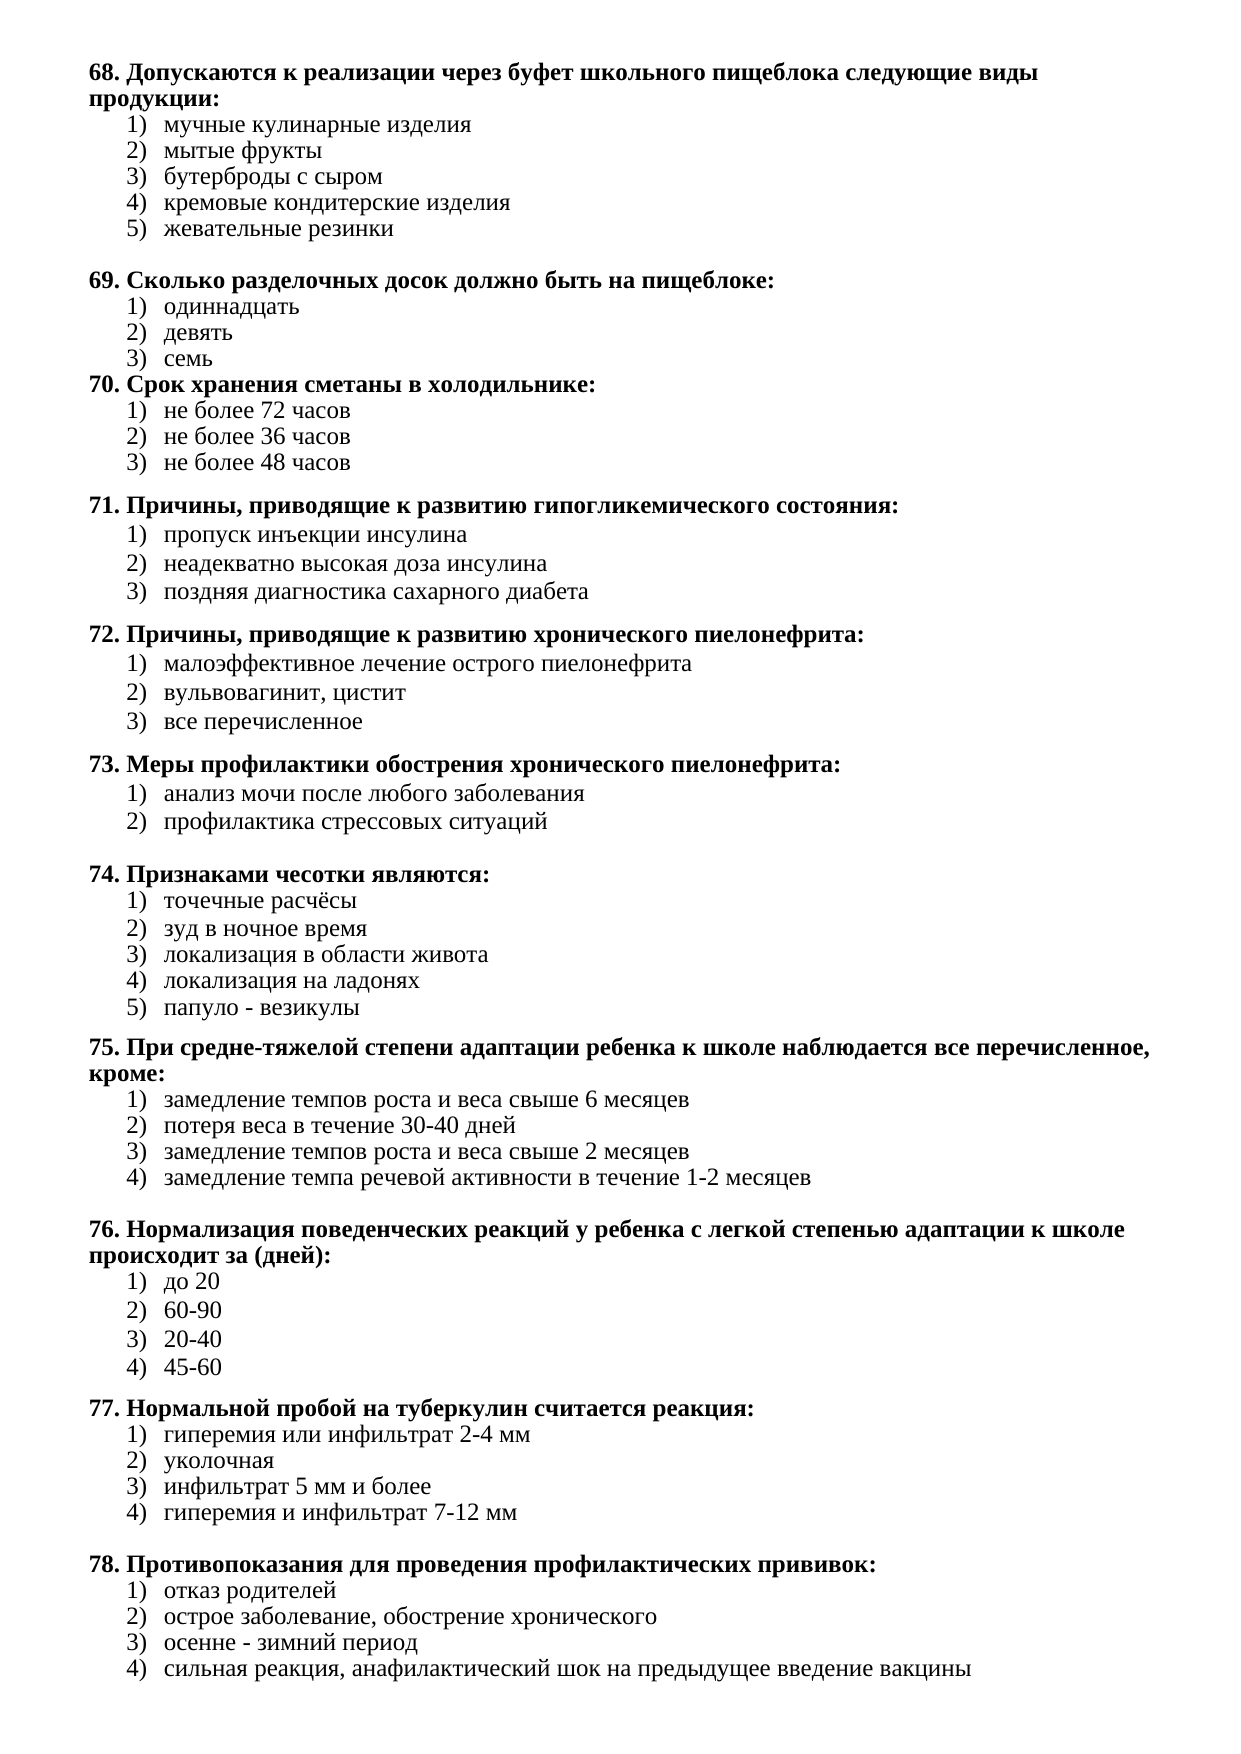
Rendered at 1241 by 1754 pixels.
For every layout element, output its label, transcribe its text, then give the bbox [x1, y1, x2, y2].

list локализация на ладонях [126, 968, 1152, 994]
list замедление темпов роста и веса свыше 2 месяцев [126, 1139, 1152, 1165]
text 73. Меры профилактики обострения хронического пиелонефрита: [88, 749, 1152, 778]
list замедление темпа речевой активности в течение 1-2 месяцев [126, 1165, 1152, 1191]
list мытые фрукты [126, 137, 1152, 163]
list локализация в области живота [126, 942, 1152, 968]
list не более 36 часов [126, 424, 1152, 450]
list мучные кулинарные изделия [126, 111, 1152, 137]
list семь [126, 346, 1152, 372]
text 71. Причины, приводящие к развитию гипогликемического состояния: [88, 490, 1152, 519]
list не более 48 часов [126, 450, 1152, 476]
list кремовые кондитерские изделия [126, 189, 1152, 215]
list замедление темпов роста и веса свыше 6 месяцев [126, 1087, 1152, 1113]
list отказ родителей [126, 1578, 1152, 1604]
list девять [126, 319, 1152, 346]
text 68. Допускаются к реализации через буфет школьного пищеблока следующие виды продукции: [88, 59, 1152, 111]
list осенне - зимний период [126, 1630, 1152, 1656]
list 20-40 [126, 1324, 1152, 1352]
list вульвовагинит, цистит [126, 677, 1152, 706]
list 45-60 [126, 1352, 1152, 1381]
text 76. Нормализация поведенческих реакций у ребенка с легкой степенью адаптации к школе происходит за (дней): [88, 1217, 1152, 1269]
text 74. Признаками чесотки являются: [88, 861, 1152, 887]
list пропуск инъекции инсулина [126, 519, 1152, 548]
list папуло - везикулы [126, 994, 1152, 1020]
list уколочная [126, 1448, 1152, 1474]
list анализ мочи после любого заболевания [126, 778, 1152, 806]
list не более 72 часов [126, 398, 1152, 424]
list точечные расчёсы [126, 887, 1152, 913]
text 75. При средне-тяжелой степени адаптации ребенка к школе наблюдается все перечисленное, кроме: [88, 1034, 1152, 1087]
text 77. Нормальной пробой на туберкулин считается реакция: [88, 1396, 1152, 1422]
list потеря веса в течение 30-40 дней [126, 1113, 1152, 1139]
list острое заболевание, обострение хронического [126, 1604, 1152, 1630]
list 60-90 [126, 1295, 1152, 1324]
text 69. Сколько разделочных досок должно быть на пищеблоке: [88, 267, 1152, 293]
list жевательные резинки [126, 215, 1152, 241]
text 72. Причины, приводящие к развитию хронического пиелонефрита: [88, 619, 1152, 648]
text 70. Срок хранения сметаны в холодильнике: [88, 372, 1152, 398]
list до 20 [126, 1269, 1152, 1295]
list зуд в ночное время [126, 913, 1152, 942]
text 78. Противопоказания для проведения профилактических прививок: [88, 1552, 1152, 1578]
list все перечисленное [126, 706, 1152, 734]
list неадекватно высокая доза инсулина [126, 548, 1152, 576]
list одиннадцать [126, 293, 1152, 319]
list бутерброды с сыром [126, 163, 1152, 189]
list гиперемия или инфильтрат 2-4 мм [126, 1422, 1152, 1448]
list инфильтрат 5 мм и более [126, 1474, 1152, 1500]
list профилактика стрессовых ситуаций [126, 806, 1152, 835]
list сильная реакция, анафилактический шок на предыдущее введение вакцины [126, 1656, 1152, 1682]
list гиперемия и инфильтрат 7-12 мм [126, 1500, 1152, 1526]
list малоэффективное лечение острого пиелонефрита [126, 648, 1152, 677]
list поздняя диагностика сахарного диабета [126, 576, 1152, 605]
